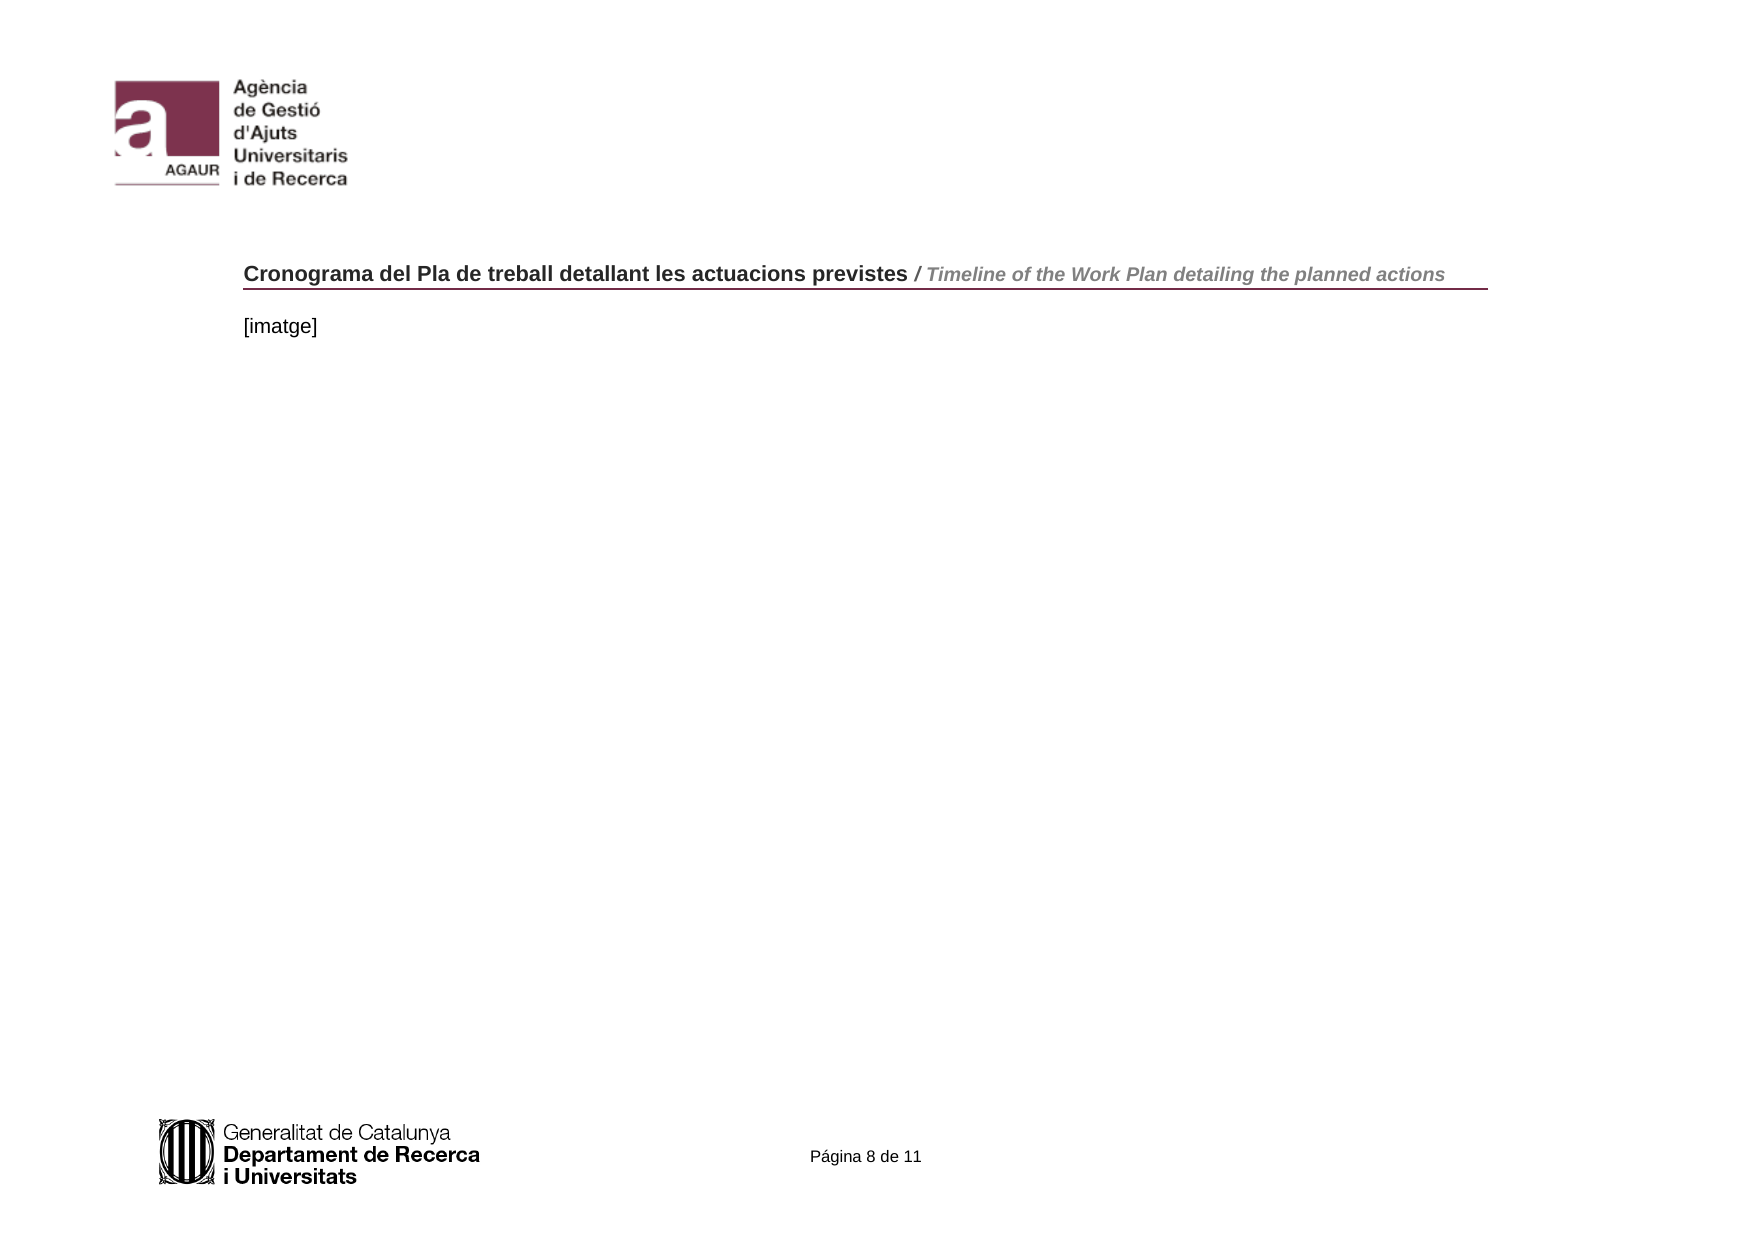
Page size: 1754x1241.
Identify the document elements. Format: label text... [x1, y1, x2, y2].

picture [105, 67, 359, 194]
text Cronograma del Pla de treball detallant les actuacions previstes / Timeline of the Work Plan detailing the planned actions [243, 261, 1488, 288]
text [imatge] [243, 314, 1488, 338]
picture [157, 1119, 482, 1189]
